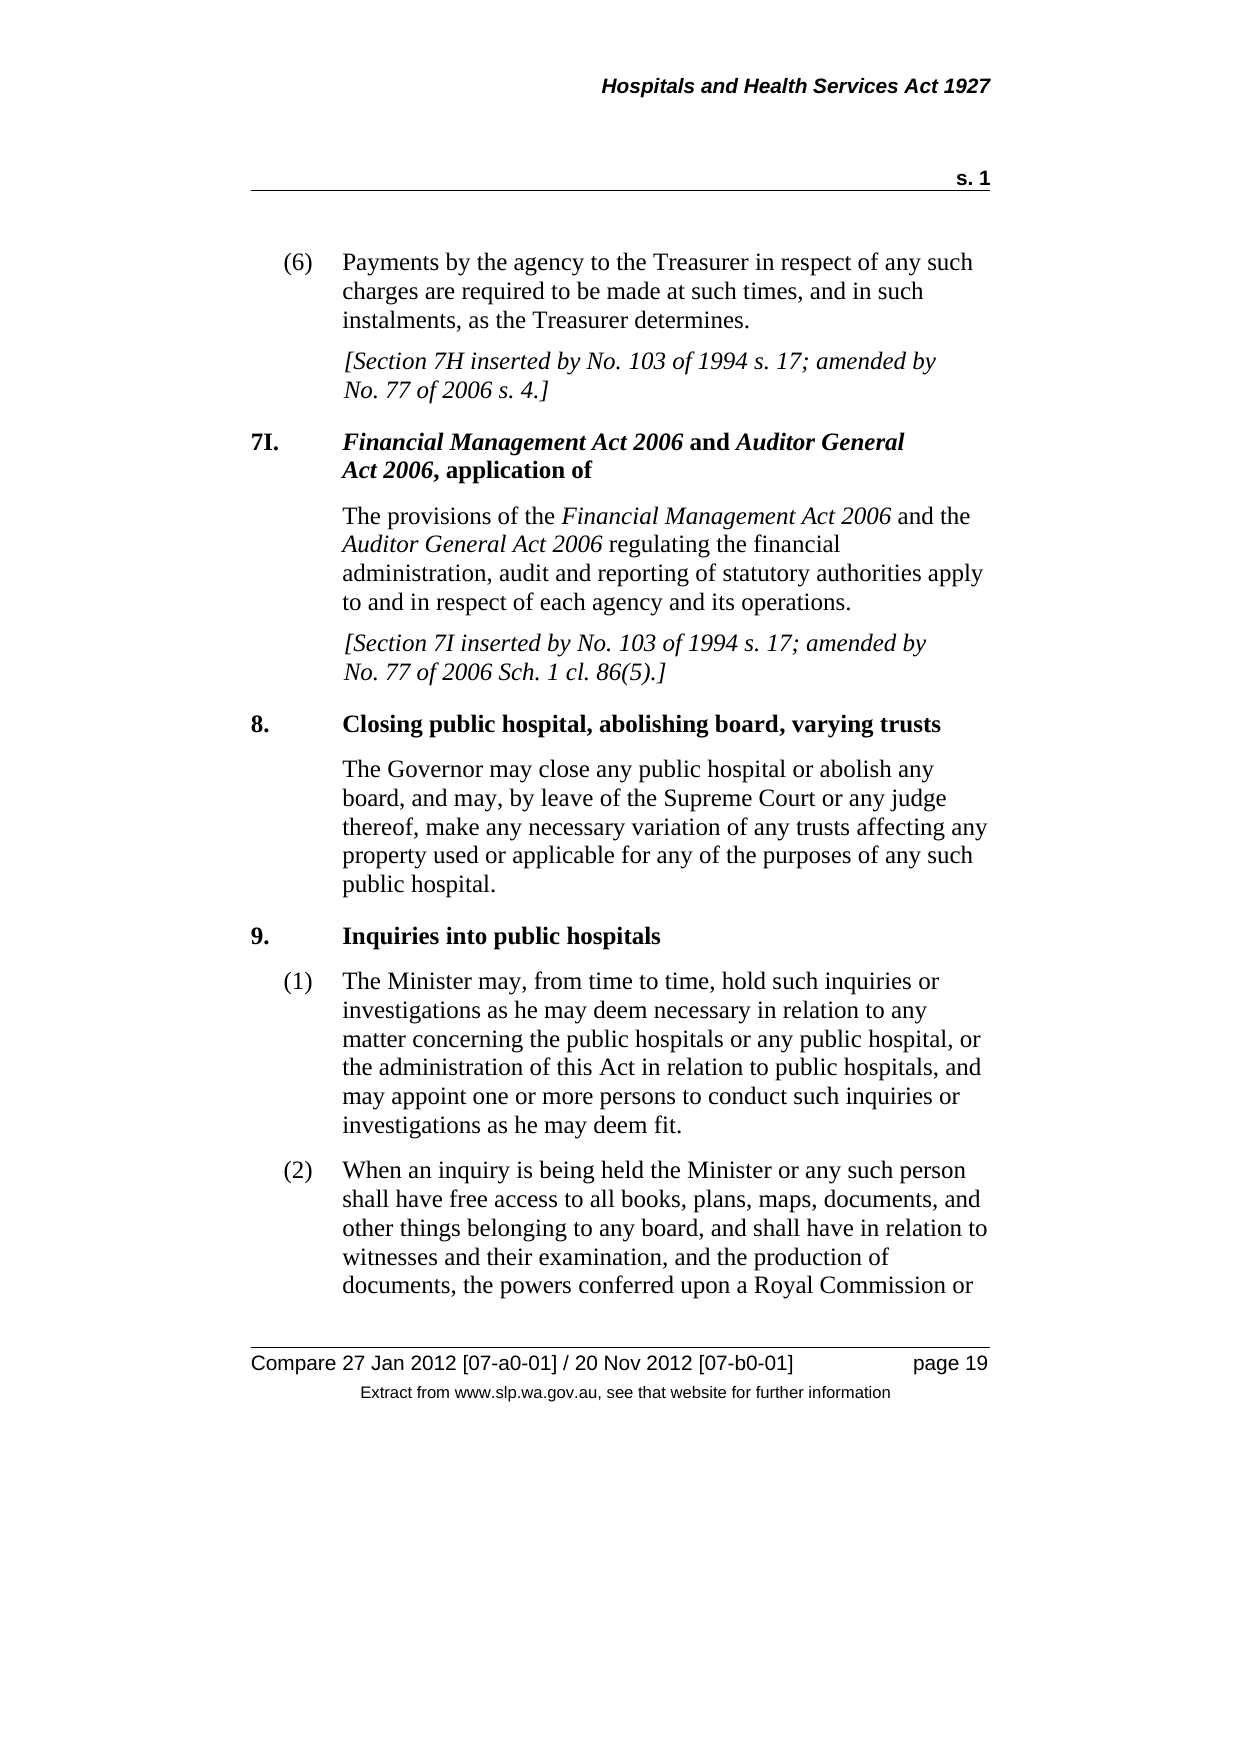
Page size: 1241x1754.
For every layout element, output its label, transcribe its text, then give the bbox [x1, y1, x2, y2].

text (6) Payments by the agency to the Treasurer in respect of any such charges are required to be made at such times, and in such instalments, as the Treasurer determines. [251, 247, 990, 334]
text [Section 7I inserted by No. 103 of 1994 s. 17; amended by No. 77 of 2006 Sch. 1 cl. 86(5).] [251, 628, 990, 686]
subtitle 9. Inquiries into public hospitals [251, 921, 990, 949]
text (1) The Minister may, from time to time, hold such inquiries or investigations as he may deem necessary in relation to any matter concerning the public hospitals or any public hospital, or the administration of this Act in relation to public hospitals, and may appoint one or more persons to conduct such inquiries or investigations as he may deem fit. [251, 966, 990, 1139]
subtitle 8. Closing public hospital, abolishing board, varying trusts [251, 709, 990, 737]
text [251, 1155, 990, 1299]
text The Governor may close any public hospital or abolish any board, and may, by leave of the Supreme Court or any judge thereof, make any necessary variation of any trusts affecting any property used or applicable for any of the purposes of any such public hospital. [251, 754, 990, 898]
text The provisions of the Financial Management Act 2006 and the Auditor General Act 2006 regulating the financial administration, audit and reporting of statutory authorities apply to and in respect of each agency and its operations. [251, 501, 990, 616]
text [Section 7H inserted by No. 103 of 1994 s. 17; amended by No. 77 of 2006 s. 4.] [251, 346, 990, 404]
subtitle 7I. Financial Management Act 2006 and Auditor General Act 2006, application of [251, 427, 990, 484]
